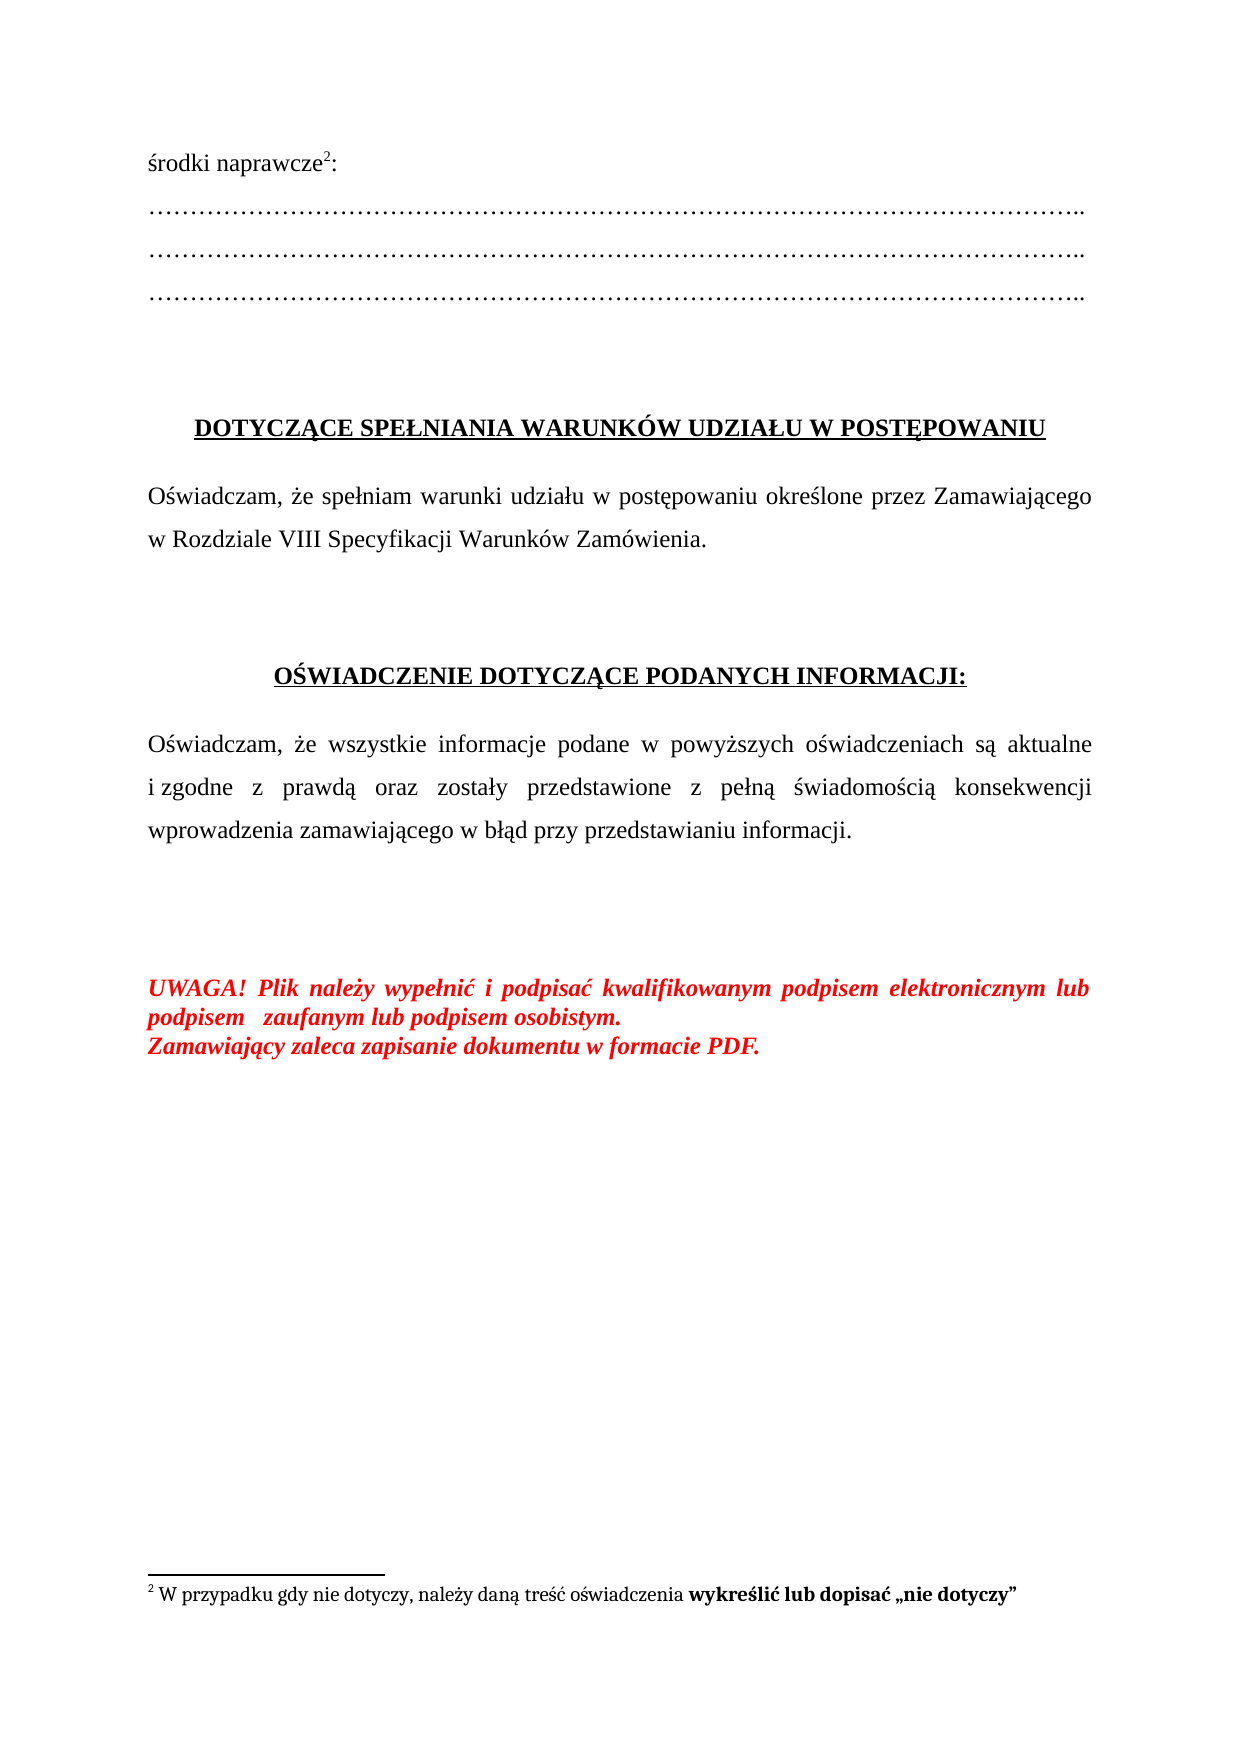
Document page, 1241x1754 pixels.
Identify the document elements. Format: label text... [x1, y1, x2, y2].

text ………………………………………………………………………………………………….. [148, 277, 1093, 306]
text Zamawiający zaleca zapisanie dokumentu w formacie PDF. [148, 1031, 1093, 1059]
text DOTYCZĄCE SPEŁNIANIA WARUNKÓW UDZIAŁU W POSTĘPOWANIU [148, 413, 1093, 442]
text Oświadczam, że spełniam warunki udziału w postępowaniu określone przez Zamawiającego w Rozdziale VIII Specyfikacji Warunków Zamówienia. [148, 481, 1093, 553]
text ………………………………………………………………………………………………….. [148, 234, 1093, 263]
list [148, 148, 1093, 176]
text ………………………………………………………………………………………………….. [148, 191, 1093, 219]
text UWAGA! Plik należy wypełnić i podpisać kwalifikowanym podpisem elektronicznym lub podpisem zaufanym lub podpisem osobistym. [148, 973, 1093, 1031]
text Oświadczam, że wszystkie informacje podane w powyższych oświadczeniach są aktualne i zgodne z prawdą oraz zostały przedstawione z pełną świadomością konsekwencji wprowadzenia zamawiającego w błąd przy przedstawianiu informacji. [148, 729, 1093, 844]
text OŚWIADCZENIE DOTYCZĄCE PODANYCH INFORMACJI: [148, 661, 1093, 689]
